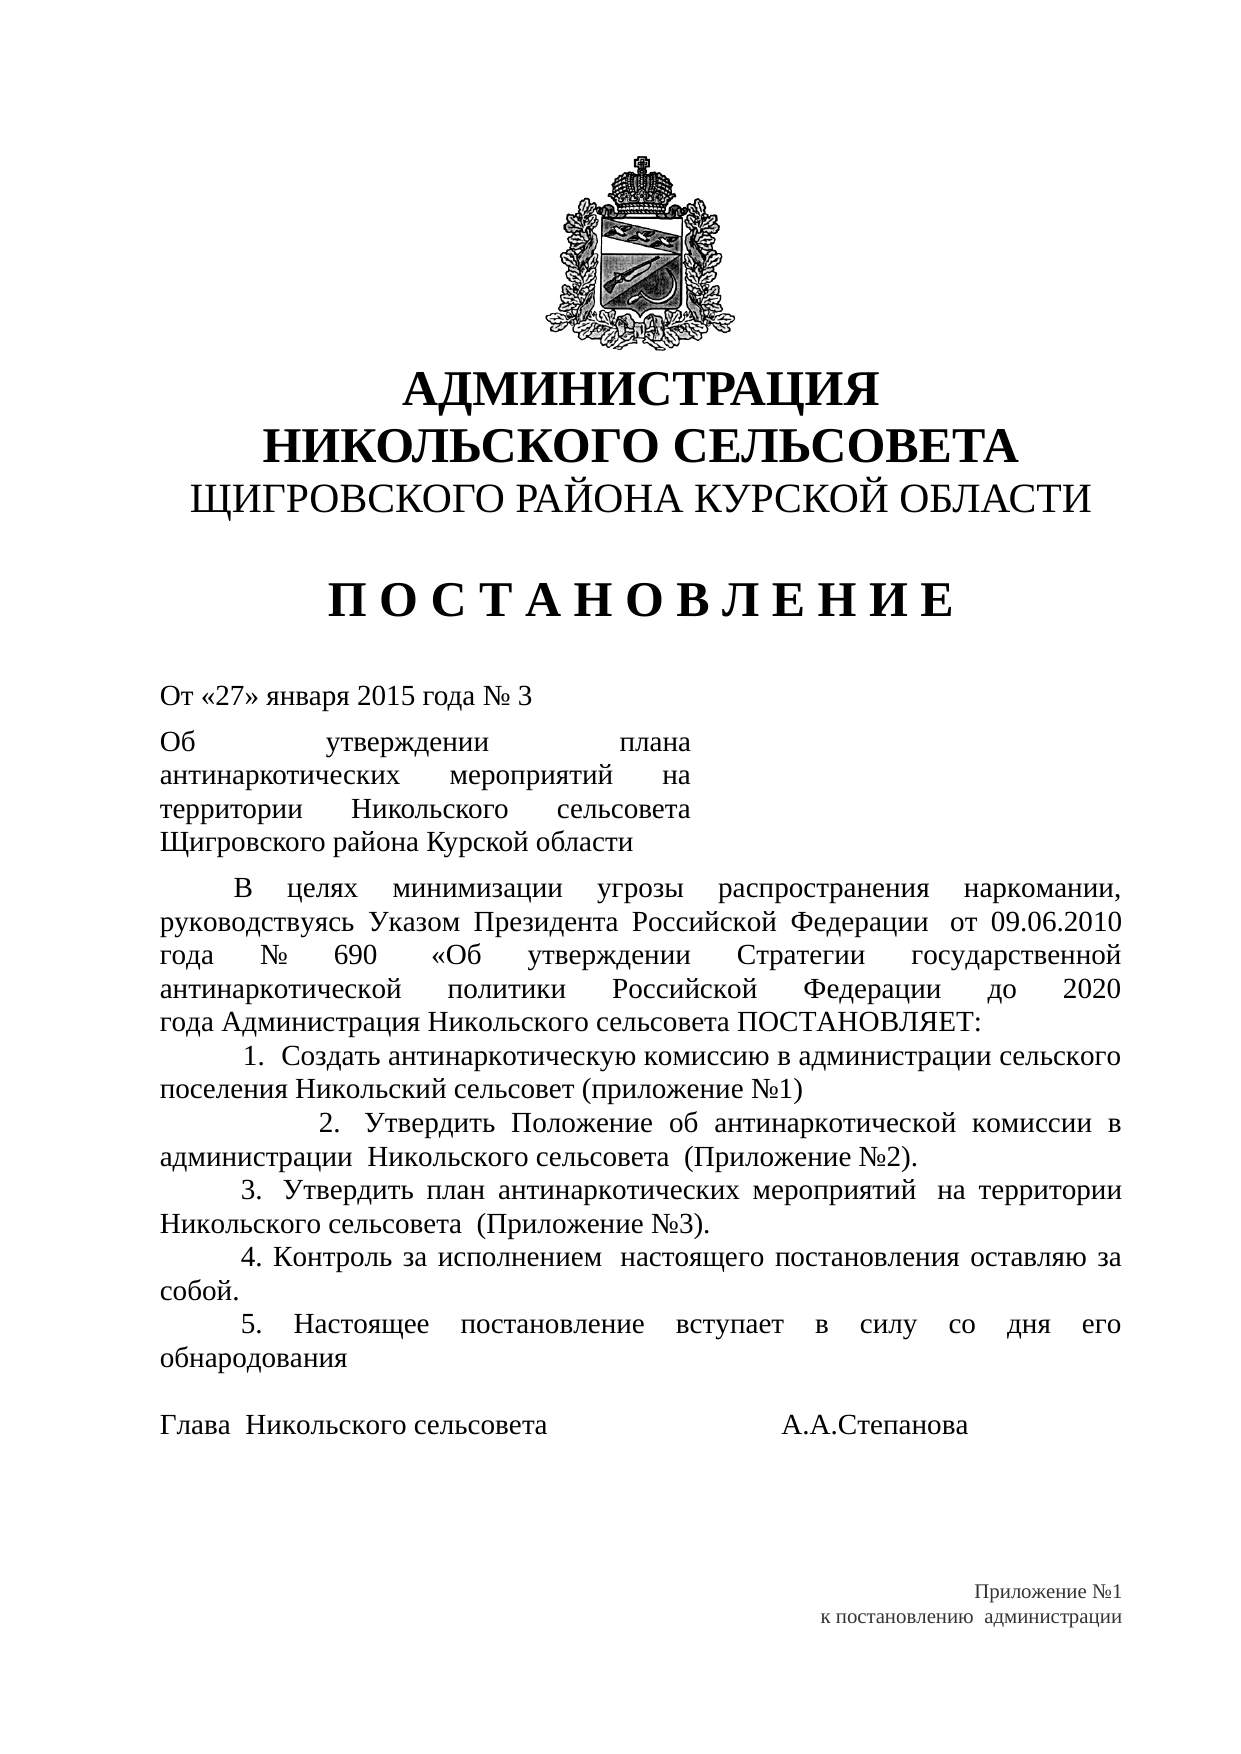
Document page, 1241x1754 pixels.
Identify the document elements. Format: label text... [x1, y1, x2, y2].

text к постановлению администрации [159, 1603, 1122, 1628]
text 2. Утвердить Положение об антинаркотической комиссии в администрации Никольского сельсовета (Приложение №2). [159, 1105, 1122, 1172]
text Глава Никольского сельсовета А.А.Степанова [159, 1407, 1122, 1441]
text 3. Утвердить план антинаркотических мероприятий на территории Никольского сельсовета (Приложение №3). [159, 1172, 1122, 1239]
text Об утверждении плана антинаркотических мероприятий на территории Никольского сельсовета Щигровского района Курской области [159, 724, 691, 858]
text НИКОЛЬСКОГО СЕЛЬСОВЕТА [159, 416, 1122, 474]
text Приложение №1 [159, 1579, 1122, 1603]
text 5. Настоящее постановление вступает в силу со дня его обнародования [159, 1306, 1122, 1373]
text АДМИНИСТРАЦИЯ [159, 359, 1122, 416]
text 1. Создать антинаркотическую комиссию в администрации сельского поселения Никольский сельсовет (приложение №1) [159, 1038, 1122, 1105]
text 4. Контроль за исполнением настоящего постановления оставляю за собой. [159, 1239, 1122, 1306]
text ЩИГРОВСКОГО РАЙОНА КУРСКОЙ ОБЛАСТИ [159, 474, 1122, 522]
text П О С Т А Н О В Л Е Н И Е [159, 570, 1122, 627]
text В целях минимизации угрозы распространения наркомании, руководствуясь Указом Президента Российской Федерации от 09.06.2010 года № 690 «Об утверждении Стратегии государственной антинаркотической политики Российской Федерации до 2020 года Администрация Никольского сельсовета ПОСТАНОВЛЯЕТ: [159, 870, 1122, 1038]
text От «27» января 2015 года № 3 [159, 678, 1122, 711]
